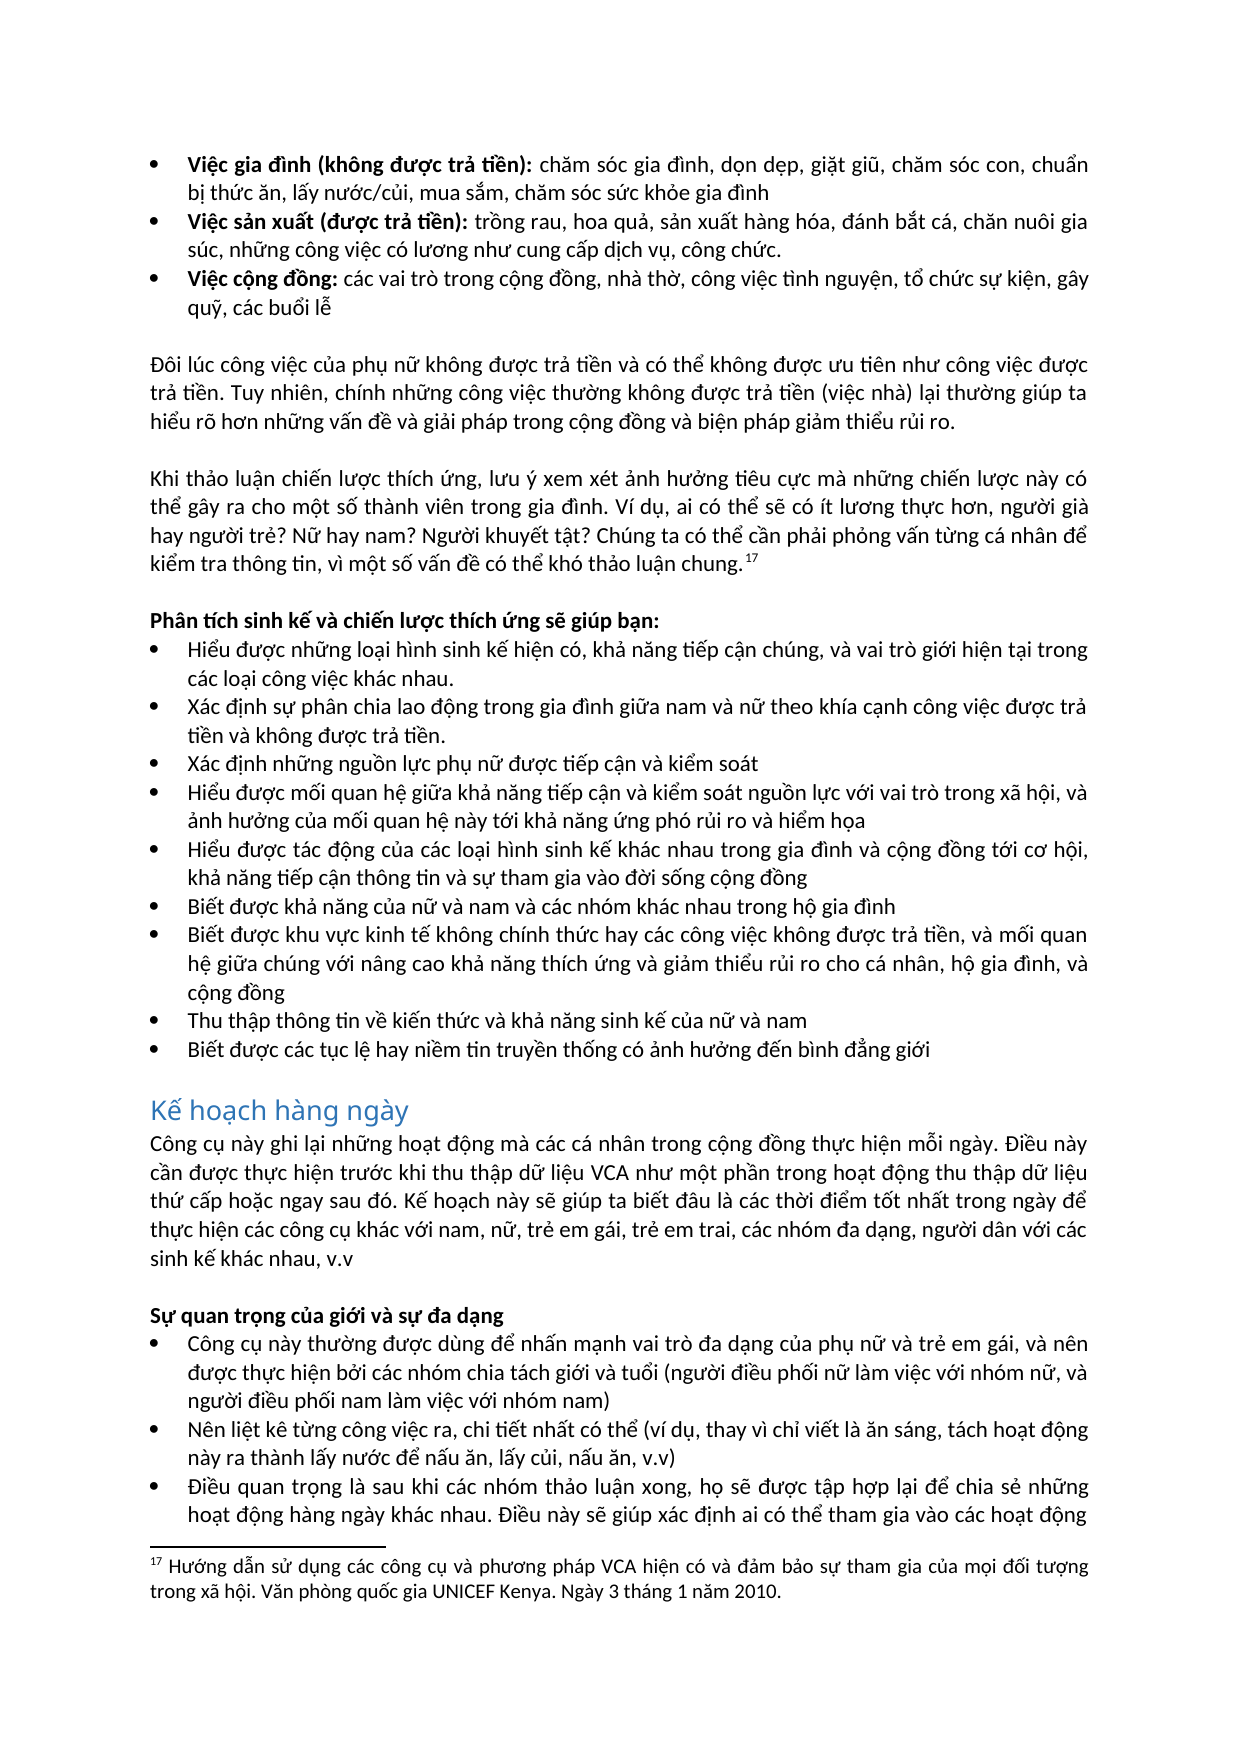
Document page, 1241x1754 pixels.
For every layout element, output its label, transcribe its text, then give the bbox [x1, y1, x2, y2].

text Khi thảo luận chiến lược thích ứng, lưu ý xem xét ảnh hưởng tiêu cực mà những chiến lược này có thể gây ra cho một số thành viên trong gia đình. Ví dụ, ai có thể sẽ có ít lương thực hơn, người già hay người trẻ? Nữ hay nam? Người khuyết tật? Chúng ta có thể cần phải phỏng vấn từng cá nhân để kiểm tra thông tin, vì một số vấn đề có thể khó thảo luận chung. [150, 464, 1090, 578]
text Công cụ này ghi lại những hoạt động mà các cá nhân trong cộng đồng thực hiện mỗi ngày. Điều này cần được thực hiện trước khi thu thập dữ liệu VCA như một phần trong hoạt động thu thập dữ liệu thứ cấp hoặc ngay sau đó. Kế hoạch này sẽ giúp ta biết đâu là các thời điểm tốt nhất trong ngày để thực hiện các công cụ khác với nam, nữ, trẻ em gái, trẻ em trai, các nhóm đa dạng, người dân với các sinh kế khác nhau, v.v [150, 1129, 1090, 1272]
list Nên liệt kê từng công việc ra, chi tiết nhất có thể (ví dụ, thay vì chỉ viết là ăn sáng, tách hoạt động này ra thành lấy nước để nấu ăn, lấy củi, nấu ăn, v.v) [150, 1415, 1090, 1471]
list Biết được các tục lệ hay niềm tin truyền thống có ảnh hưởng đến bình đẳng giới [150, 1035, 1090, 1063]
list Thu thập thông tin về kiến thức và khả năng sinh kế của nữ và nam [150, 1006, 1090, 1034]
list Hiểu được mối quan hệ giữa khả năng tiếp cận và kiểm soát nguồn lực với vai trò trong xã hội, và ảnh hưởng của mối quan hệ này tới khả năng ứng phó rủi ro và hiểm họa [150, 778, 1090, 834]
list Công cụ này thường được dùng để nhấn mạnh vai trò đa dạng của phụ nữ và trẻ em gái, và nên được thực hiện bởi các nhóm chia tách giới và tuổi (người điều phối nữ làm việc với nhóm nữ, và người điều phối nam làm việc với nhóm nam) [150, 1329, 1090, 1414]
list Hiểu được tác động của các loại hình sinh kế khác nhau trong gia đình và cộng đồng tới cơ hội, khả năng tiếp cận thông tin và sự tham gia vào đời sống cộng đồng [150, 835, 1090, 892]
list Xác định những nguồn lực phụ nữ được tiếp cận và kiểm soát [150, 749, 1090, 777]
title Kế hoạch hàng ngày [150, 1092, 1090, 1129]
list Xác định sự phân chia lao động trong gia đình giữa nam và nữ theo khía cạnh công việc được trả tiền và không được trả tiền. [150, 692, 1090, 749]
text Đôi lúc công việc của phụ nữ không được trả tiền và có thể không được ưu tiên như công việc được trả tiền. Tuy nhiên, chính những công việc thường không được trả tiền (việc nhà) lại thường giúp ta hiểu rõ hơn những vấn đề và giải pháp trong cộng đồng và biện pháp giảm thiểu rủi ro. [150, 350, 1090, 435]
list Việc sản xuất (được trả tiền): trồng rau, hoa quả, sản xuất hàng hóa, đánh bắt cá, chăn nuôi gia súc, những công việc có lương như cung cấp dịch vụ, công chức. [150, 207, 1090, 264]
text Phân tích sinh kế và chiến lược thích ứng sẽ giúp bạn: [150, 607, 1090, 635]
list Biết được khả năng của nữ và nam và các nhóm khác nhau trong hộ gia đình [150, 892, 1090, 920]
list Việc gia đình (không được trả tiền): chăm sóc gia đình, dọn dẹp, giặt giũ, chăm sóc con, chuẩn bị thức ăn, lấy nước/củi, mua sắm, chăm sóc sức khỏe gia đình [150, 150, 1090, 207]
list Hiểu được những loại hình sinh kế hiện có, khả năng tiếp cận chúng, và vai trò giới hiện tại trong các loại công việc khác nhau. [150, 635, 1090, 692]
list Biết được khu vực kinh tế không chính thức hay các công việc không được trả tiền, và mối quan hệ giữa chúng với nâng cao khả năng thích ứng và giảm thiểu rủi ro cho cá nhân, hộ gia đình, và cộng đồng [150, 921, 1090, 1006]
list Việc cộng đồng: các vai trò trong cộng đồng, nhà thờ, công việc tình nguyện, tổ chức sự kiện, gây quỹ, các buổi lễ [150, 264, 1090, 321]
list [150, 1472, 1090, 1528]
text Sự quan trọng của giới và sự đa dạng [150, 1301, 1090, 1329]
